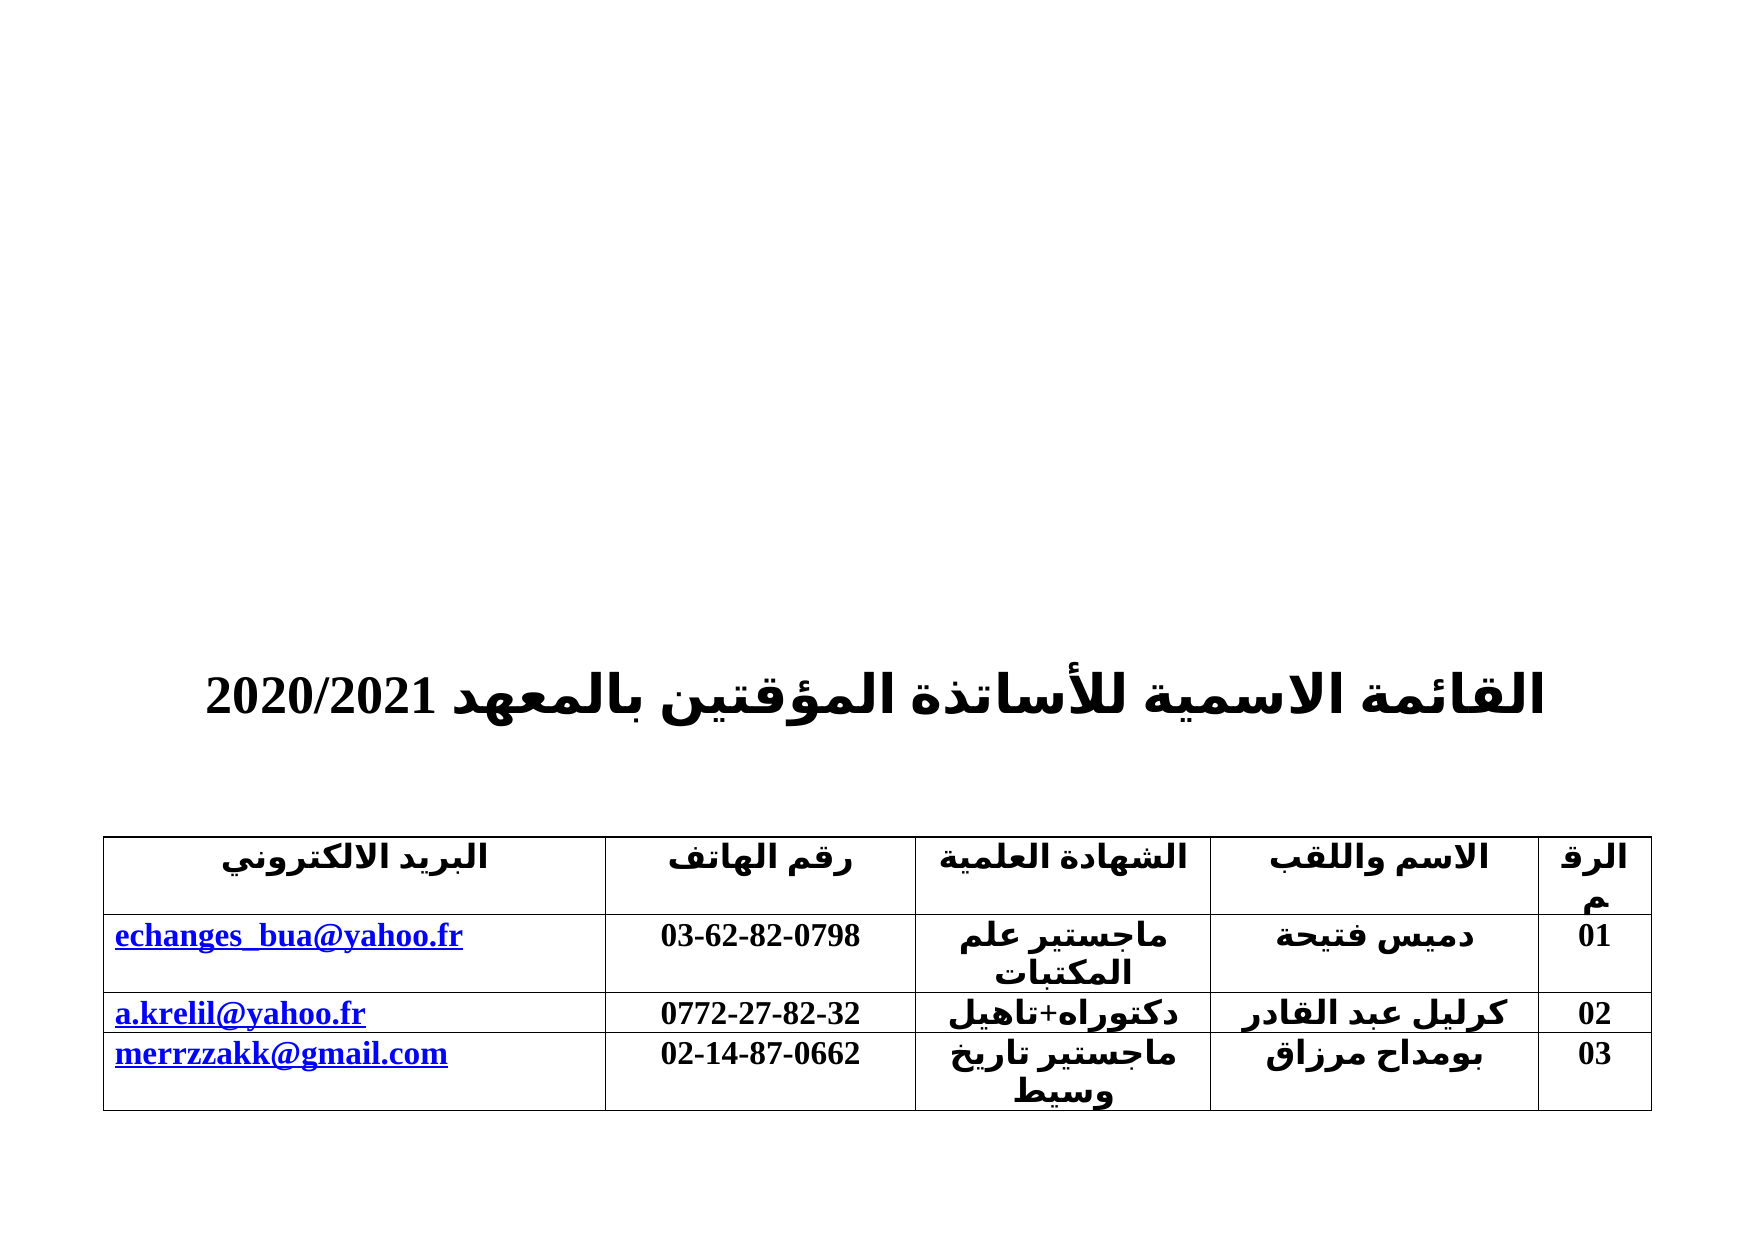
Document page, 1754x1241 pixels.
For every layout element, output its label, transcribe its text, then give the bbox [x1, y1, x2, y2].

table_header البريد الالكتروني [104, 838, 605, 914]
table_cell دميس فتيحة [1211, 915, 1538, 992]
table_header الشهادة العلمية [916, 838, 1210, 914]
table_header رقم الهاتف [606, 838, 915, 914]
text القائمة الاسمية للأساتذة المؤقتين بالمعهد 2020/2021 [148, 663, 1606, 725]
table_cell ماجستير علم المكتبات [916, 915, 1210, 992]
table_cell 03-62-82-0798 [606, 915, 915, 992]
table_cell 01 [1539, 915, 1651, 992]
table_cell echanges_bua@yahoo.fr [104, 915, 605, 992]
table_cell ماجستير تاريخ وسيط [916, 1033, 1210, 1110]
table_cell دكتوراه+تاهيل [916, 993, 1210, 1032]
table_header الرقم [1539, 838, 1651, 914]
table_cell a.krelil@yahoo.fr [104, 993, 605, 1032]
table_cell 02-14-87-0662 [606, 1033, 915, 1110]
table_header الاسم واللقب [1211, 838, 1538, 914]
table_cell merrzzakk@gmail.com [104, 1033, 605, 1110]
table_cell كرليل عبد القادر [1211, 993, 1538, 1032]
table_cell بومداح مرزاق [1211, 1033, 1538, 1110]
table_cell 0772-27-82-32 [606, 993, 915, 1032]
table_cell 03 [1539, 1033, 1651, 1110]
table_cell 02 [1539, 993, 1651, 1032]
